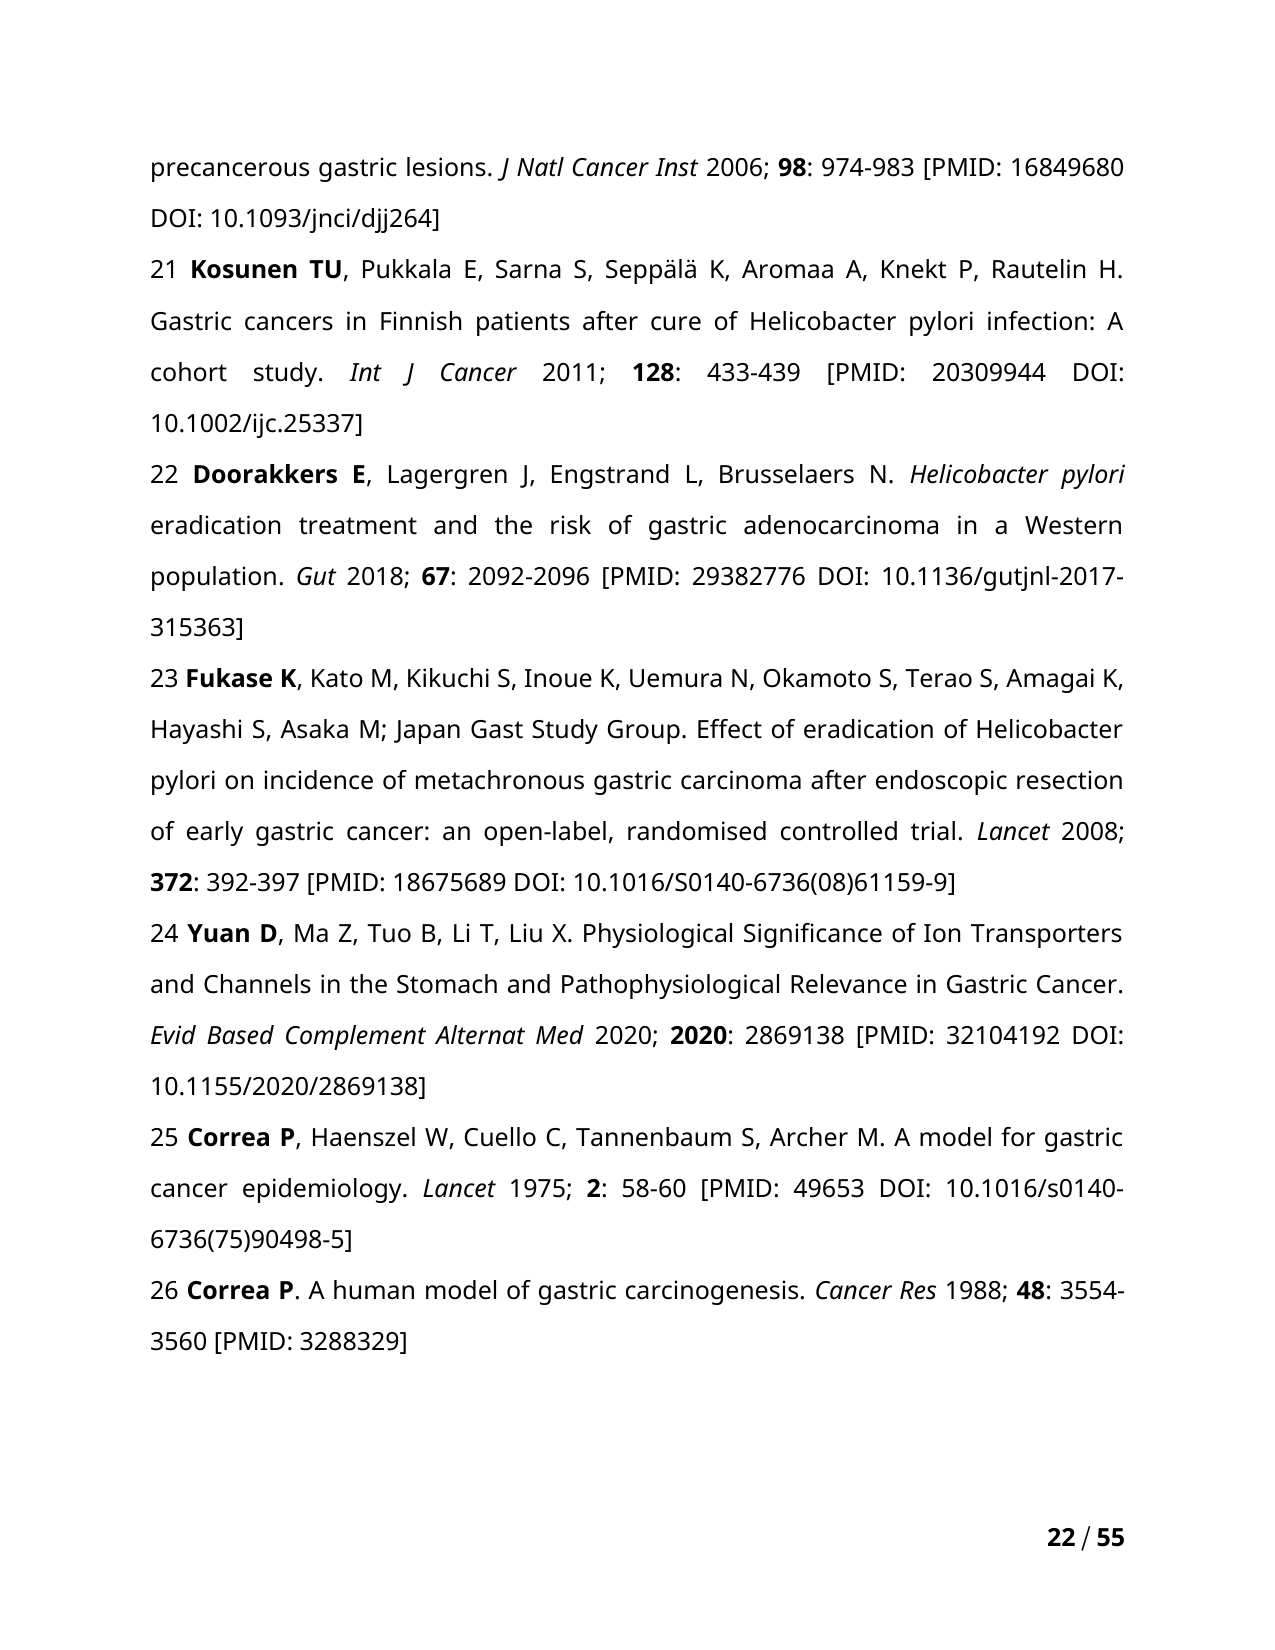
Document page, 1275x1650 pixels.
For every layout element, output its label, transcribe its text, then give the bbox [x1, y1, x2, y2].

text 23 Fukase K, Kato M, Kikuchi S, Inoue K, Uemura N, Okamoto S, Terao S, Amagai K, Hayashi S, Asaka M; Japan Gast Study Group. Effect of eradication of Helicobacter pylori on incidence of metachronous gastric carcinoma after endoscopic resection of early gastric cancer: an open-label, randomised controlled trial. Lancet 2008; 372: 392-397 [PMID: 18675689 DOI: 10.1016/S0140-6736(08)61159-9] [150, 660, 1125, 899]
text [150, 150, 1125, 235]
text 25 Correa P, Haenszel W, Cuello C, Tannenbaum S, Archer M. A model for gastric cancer epidemiology. Lancet 1975; 2: 58-60 [PMID: 49653 DOI: 10.1016/s0140-6736(75)90498-5] [150, 1120, 1125, 1256]
text 22 Doorakkers E, Lagergren J, Engstrand L, Brusselaers N. Helicobacter pylori eradication treatment and the risk of gastric adenocarcinoma in a Western population. Gut 2018; 67: 2092-2096 [PMID: 29382776 DOI: 10.1136/gutjnl-2017-315363] [150, 456, 1125, 643]
text 21 Kosunen TU, Pukkala E, Sarna S, Seppälä K, Aromaa A, Knekt P, Rautelin H. Gastric cancers in Finnish patients after cure of Helicobacter pylori infection: A cohort study. Int J Cancer 2011; 128: 433-439 [PMID: 20309944 DOI: 10.1002/ijc.25337] [150, 252, 1125, 439]
text 24 Yuan D, Ma Z, Tuo B, Li T, Liu X. Physiological Significance of Ion Transporters and Channels in the Stomach and Pathophysiological Relevance in Gastric Cancer. Evid Based Complement Alternat Med 2020; 2020: 2869138 [PMID: 32104192 DOI: 10.1155/2020/2869138] [150, 916, 1125, 1103]
text 26 Correa P. A human model of gastric carcinogenesis. Cancer Res 1988; 48: 3554-3560 [PMID: 3288329] [150, 1273, 1125, 1358]
